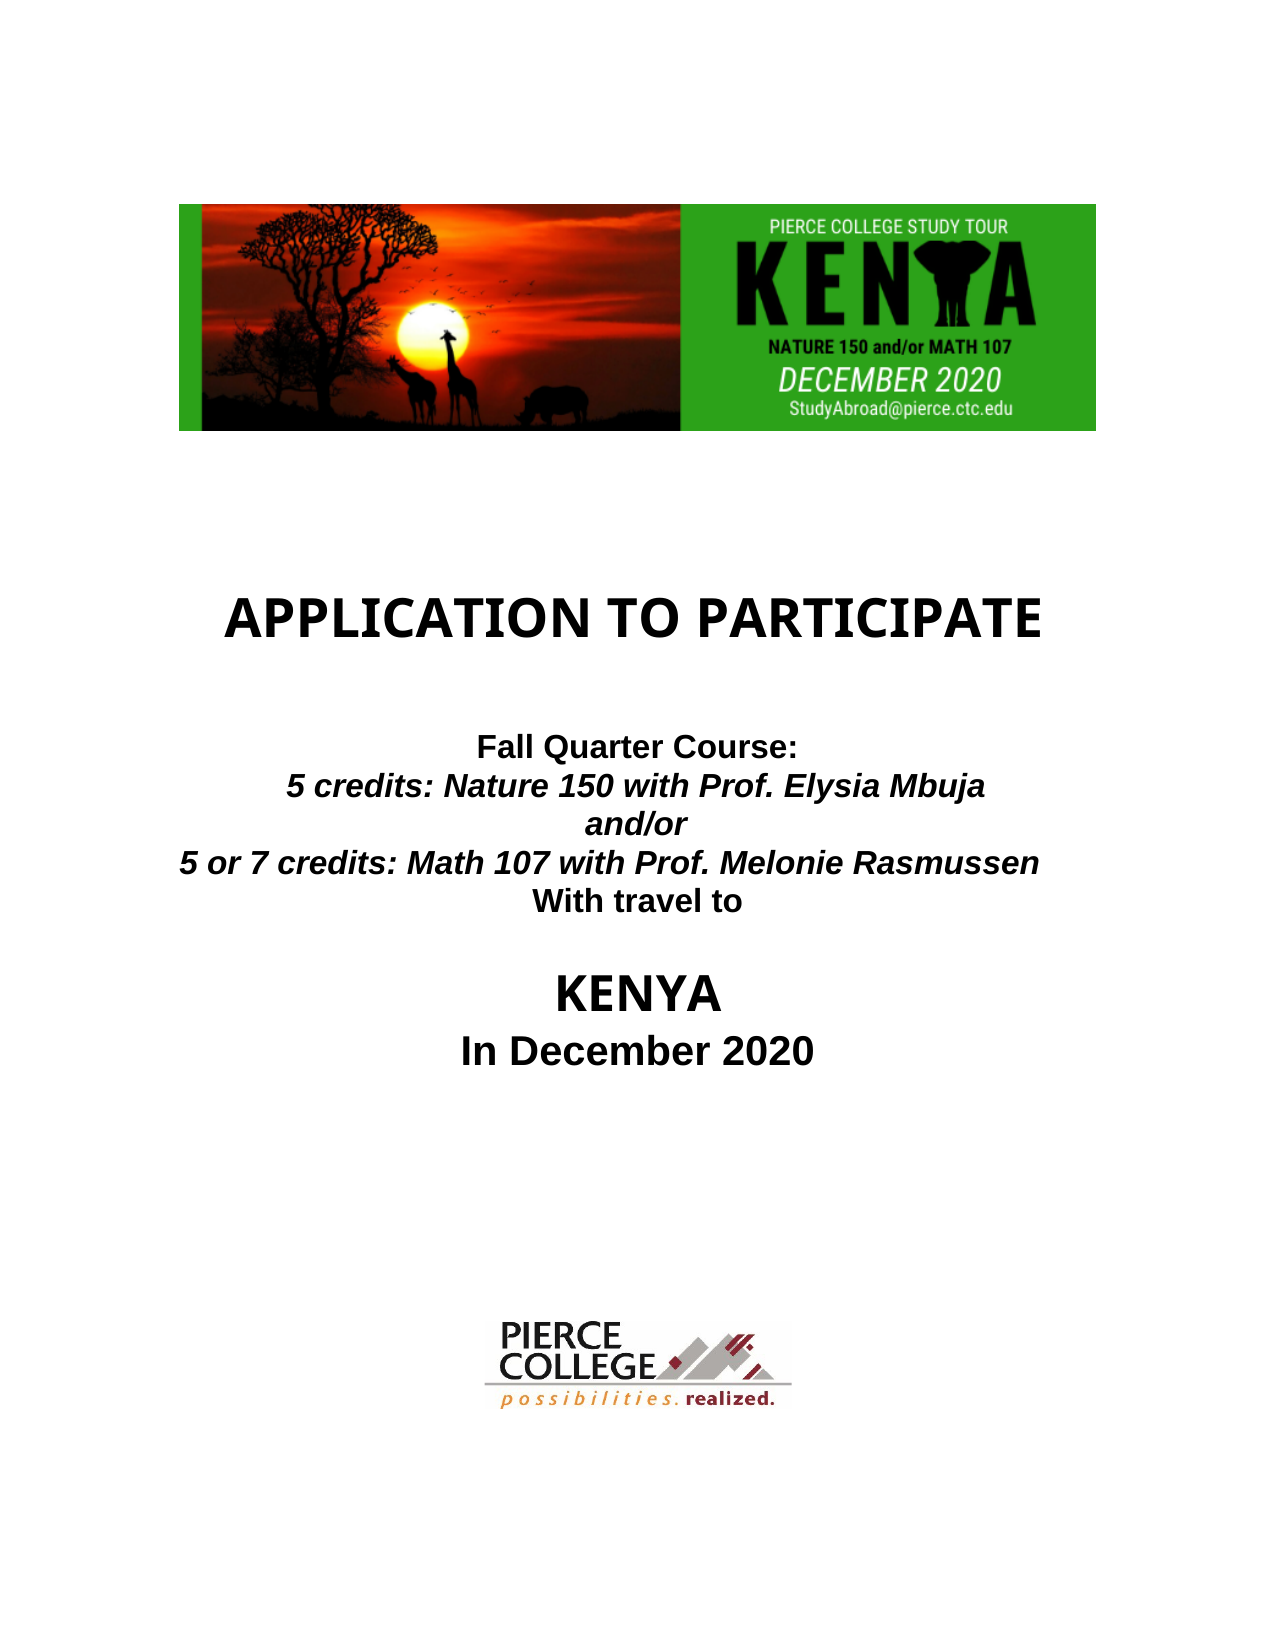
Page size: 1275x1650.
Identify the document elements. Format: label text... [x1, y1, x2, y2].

text 5 or 7 credits: Math 107 with Prof. Melonie Rasmussen [179, 843, 1096, 881]
text Fall Quarter Course: [179, 727, 1096, 766]
picture [484, 1321, 792, 1409]
text and/or [179, 804, 1096, 843]
text KENYA [179, 958, 1096, 1026]
text With travel to [179, 881, 1096, 920]
text 5 credits: Nature 150 with Prof. Elysia Mbuja [179, 766, 1096, 804]
picture [179, 204, 1096, 431]
text APPLICATION TO PARTICIPATE [179, 579, 1088, 653]
text In December 2020 [179, 1026, 1096, 1074]
